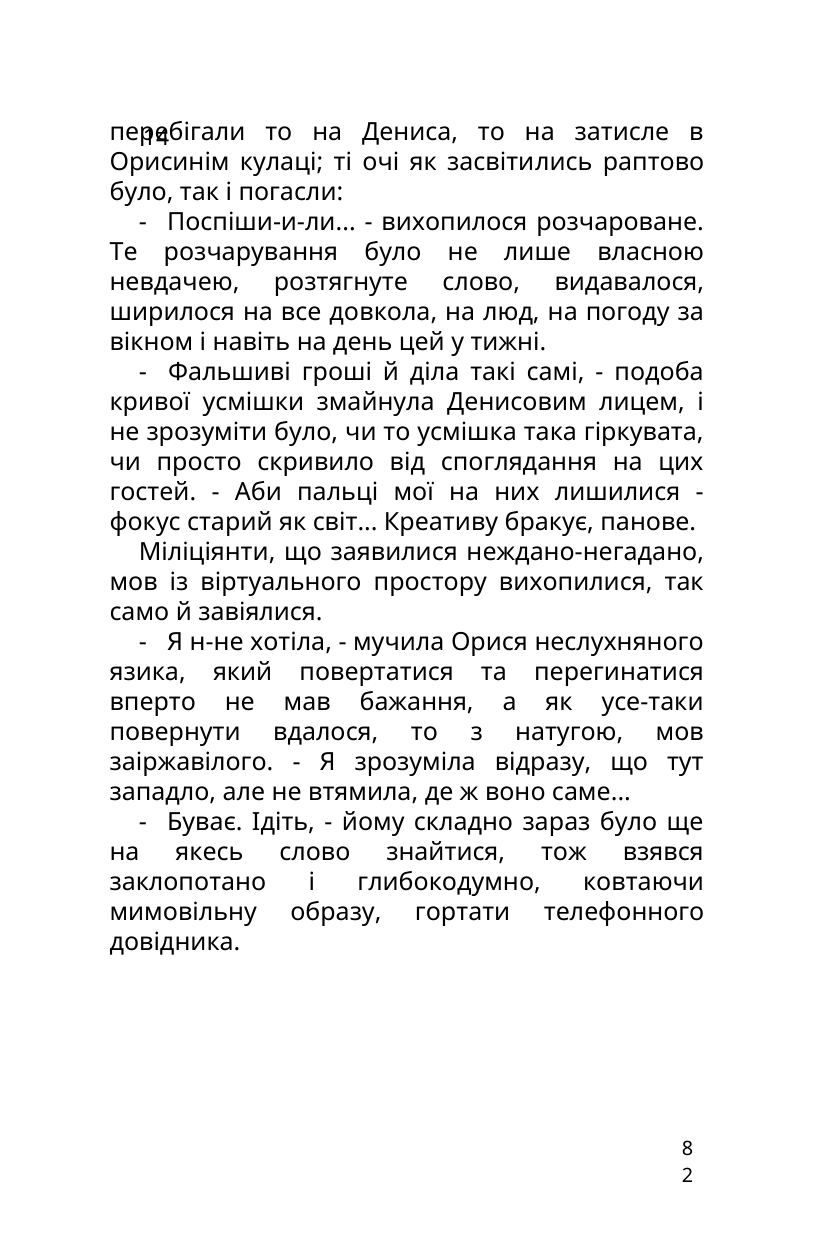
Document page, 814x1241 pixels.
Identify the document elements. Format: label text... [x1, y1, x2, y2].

list Я н-не хотіла, - мучила Орися неслухняного язика, який повертатися та перегинатися вперто не мав бажання, а як усе-таки повернути вдалося, то з натугою, мов заіржавілого. - Я зрозуміла відразу, що тут западло, але не втямила, де ж воно саме... [109, 626, 704, 806]
text Міліціянти, що заявилися неждано-негадано, мов із віртуального простору вихопилися, так само й завіялися. [109, 536, 704, 626]
list Буває. Ідіть, - йому складно зараз було ще на якесь слово знайтися, тож взявся заклопотано і глибокодумно, ковтаючи мимовільну образу, гортати телефонного довідника. [109, 806, 704, 956]
list Фальшиві гроші й діла такі самі, - подоба кривої усмішки змайнула Денисовим лицем, і не зрозуміти було, чи то усмішка така гіркувата, чи просто скривило від споглядання на цих гостей. - Аби пальці мої на них лишилися - фокус старий як світ... Креативу бракує, панове. [109, 356, 704, 536]
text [109, 116, 704, 206]
list Поспіши-и-ли... - вихопилося розчароване. Те розчарування було не лише власною невдачею, розтягнуте слово, видавалося, ширилося на все довкола, на люд, на погоду за вікном і навіть на день цей у тижні. [109, 206, 704, 356]
